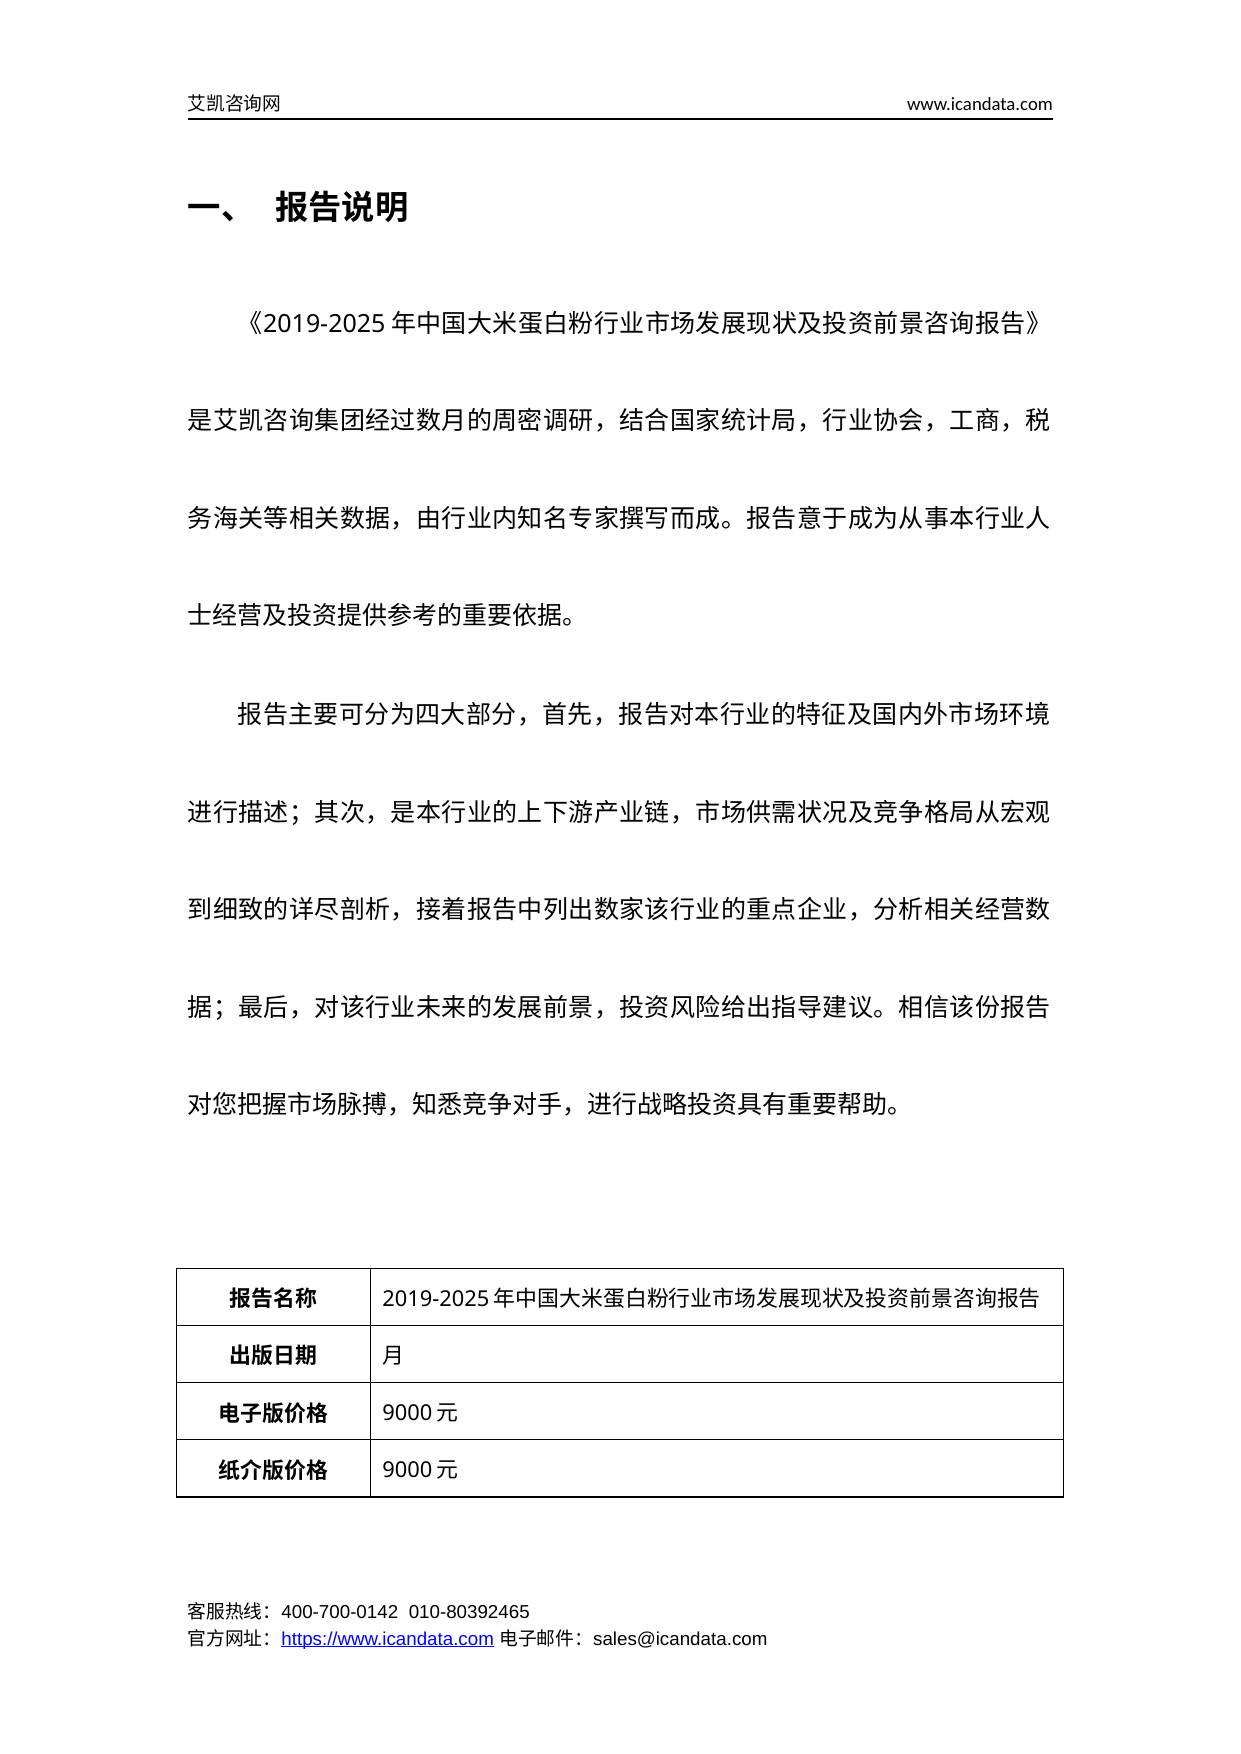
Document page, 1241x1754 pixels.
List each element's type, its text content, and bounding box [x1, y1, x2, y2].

table_cell 9000元 [371, 1383, 1063, 1439]
text 《2019-2025年中国大米蛋白粉行业市场发展现状及投资前景咨询报告》是艾凯咨询集团经过数月的周密调研，结合国家统计局，行业协会，工商，税务海关等相关数据，由行业内知名专家撰写而成。报告意于成为从事本行业人士经营及投资提供参考的重要依据。 [187, 289, 1053, 646]
subtitle 报告说明 [187, 172, 1053, 237]
table_cell 电子版价格 [177, 1383, 370, 1439]
text 报告主要可分为四大部分，首先，报告对本行业的特征及国内外市场环境进行描述；其次，是本行业的上下游产业链，市场供需状况及竞争格局从宏观到细致的详尽剖析，接着报告中列出数家该行业的重点企业，分析相关经营数据；最后，对该行业未来的发展前景，投资风险给出指导建议。相信该份报告对您把握市场脉搏，知悉竞争对手，进行战略投资具有重要帮助。 [187, 681, 1053, 1136]
table_header 报告名称 [177, 1269, 370, 1325]
table_cell 纸介版价格 [177, 1440, 370, 1496]
table_cell 出版日期 [177, 1326, 370, 1382]
table_cell 9000元 [371, 1440, 1063, 1496]
table_cell 月 [371, 1326, 1063, 1382]
table_header 2019-2025年中国大米蛋白粉行业市场发展现状及投资前景咨询报告 [371, 1269, 1063, 1325]
